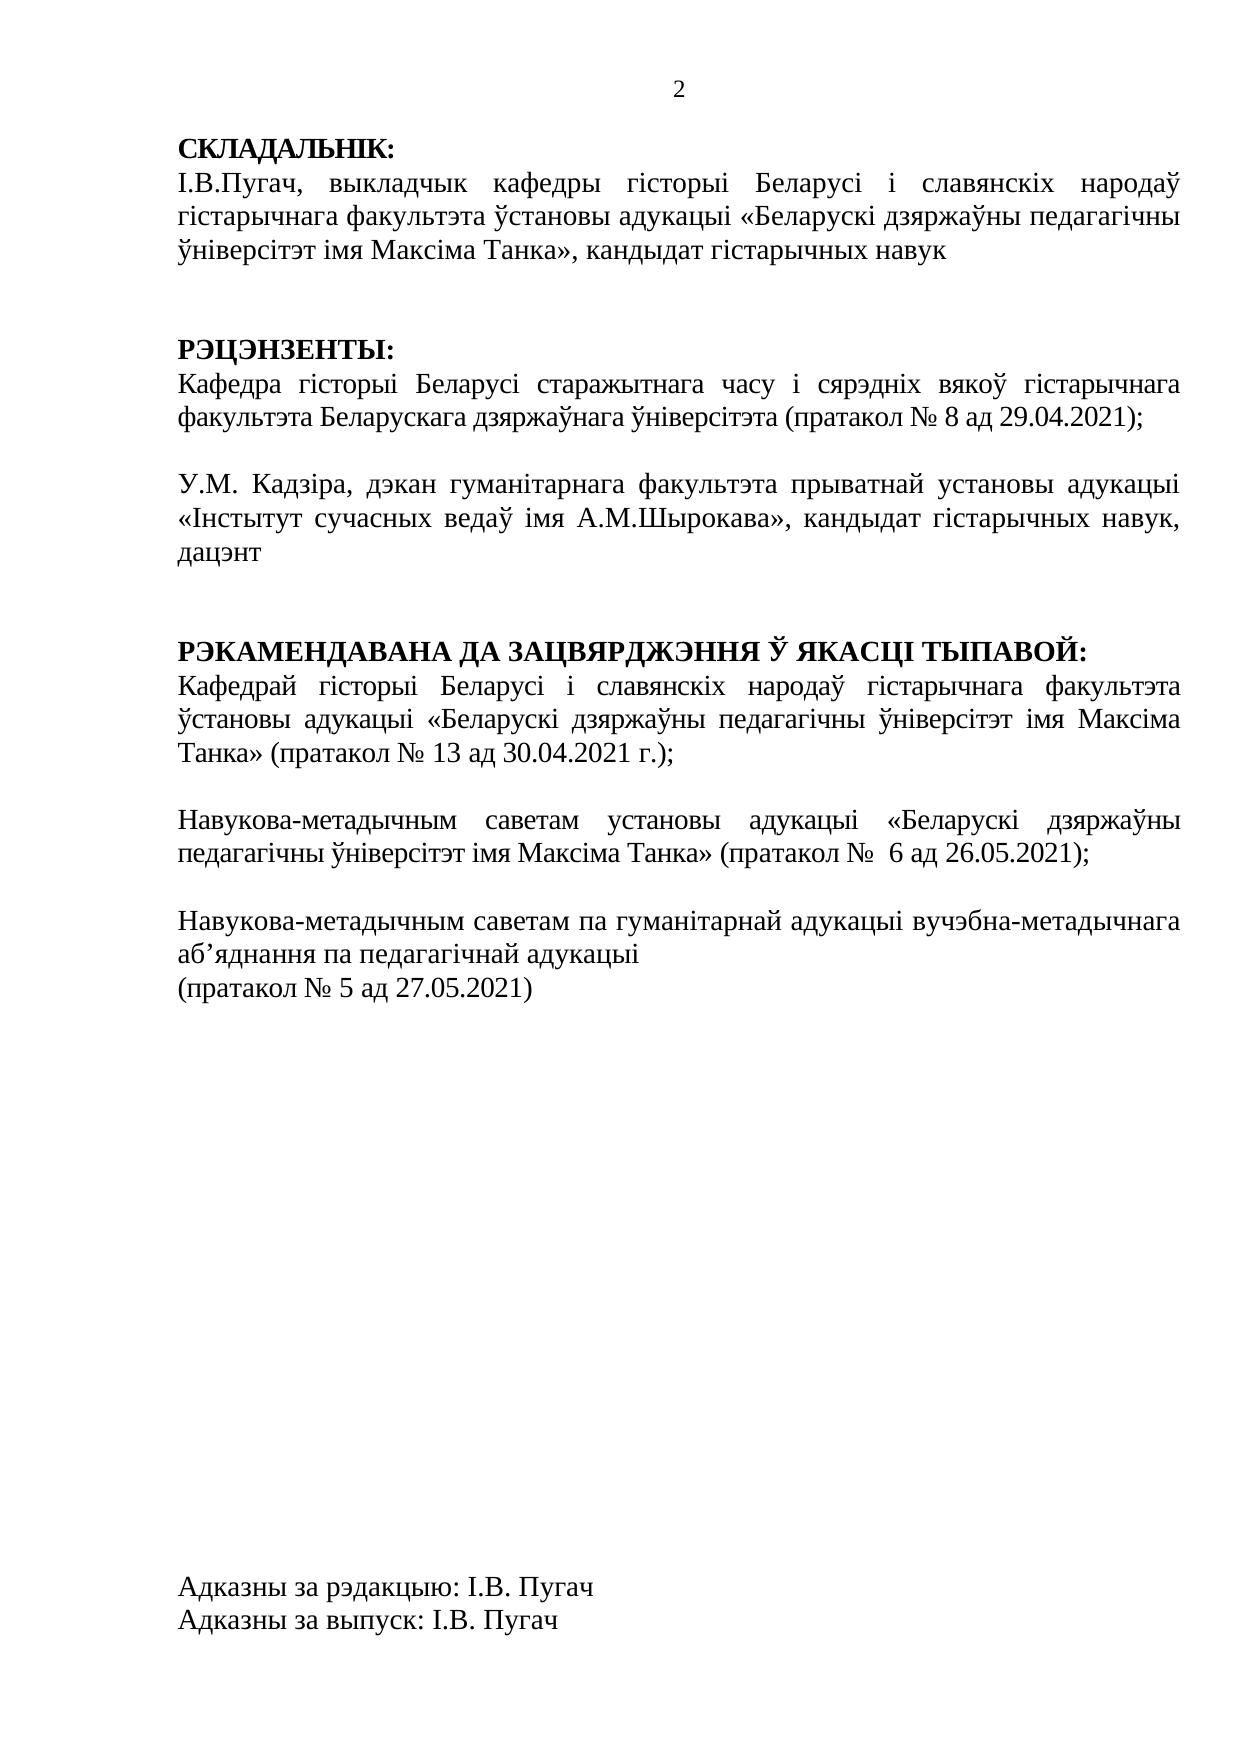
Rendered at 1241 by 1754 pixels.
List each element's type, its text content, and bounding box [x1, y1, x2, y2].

text Кафедрай гісторыі Беларусі і славянскіх народаў гістарычнага факультэта ўстановы адукацыі «Беларускі дзяржаўны педагагічны ўніверсітэт імя Максіма Танка» (пратакол № 13 ад 30.04.2021 г.); [177, 668, 1181, 768]
text Навукова-метадычным саветам па гуманітарнай адукацыі вучэбна-метадычнага аб’яднання па педагагічнай адукацыі [177, 903, 1181, 970]
text Адказны за рэдакцыю: І.В. Пугач [177, 1569, 1181, 1602]
text (пратакол № 5 ад 27.05.2021) [177, 970, 1181, 1003]
text І.В.Пугач, выкладчык кафедры гісторыі Беларусі і славянскіх народаў гістарычнага факультэта ўстановы адукацыі «Беларускі дзяржаўны педагагічны ўніверсітэт імя Максіма Танка», кандыдат гістарычных навук [177, 165, 1181, 265]
text РЭЦЭНЗЕНТЫ: [177, 332, 1181, 366]
text У.М. Кадзіра, дэкан гуманітарнага факультэта прыватнай установы адукацыі «Інстытут сучасных ведаў імя А.М.Шырокава», кандыдат гістарычных навук, дацэнт [177, 467, 1181, 567]
text Адказны за выпуск: І.В. Пугач [177, 1602, 1181, 1636]
text Навукова-метадычным саветам установы адукацыі «Беларускі дзяржаўны педагагічны ўніверсітэт імя Максіма Танка» (пратакол № 6 ад 26.05.2021); [177, 802, 1181, 869]
text РЭКАМЕНДАВАНА ДА ЗАЦВЯРДЖЭННЯ Ў ЯКАСЦІ ТЫПАВОЙ: [177, 634, 1181, 668]
text Кафедра гісторыі Беларусі старажытнага часу і сярэдніх вякоў гістарычнага факультэта Беларускага дзяржаўнага ўніверсітэта (пратакол № 8 ад 29.04.2021); [177, 366, 1181, 433]
text СКЛАДАЛЬНІК: [177, 131, 1181, 165]
